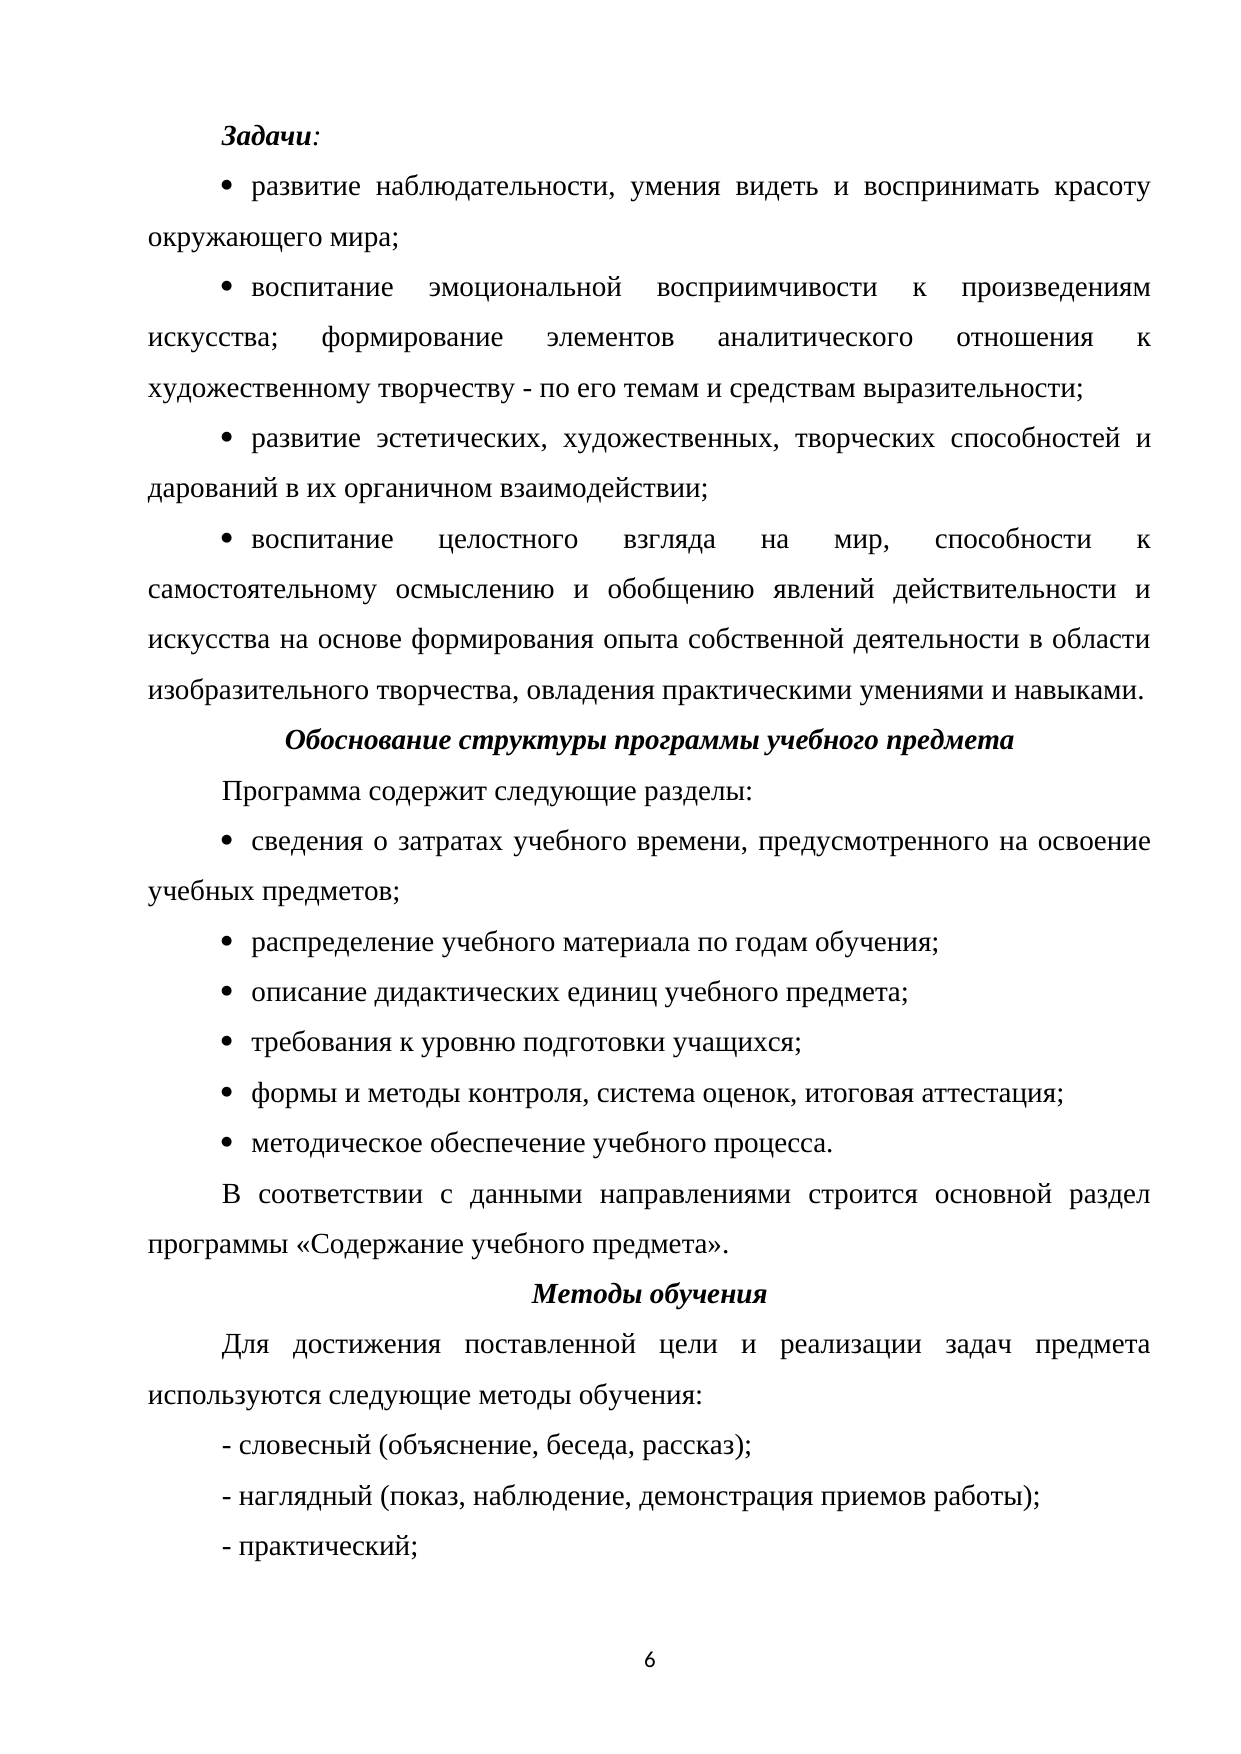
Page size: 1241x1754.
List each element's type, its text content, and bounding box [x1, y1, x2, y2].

list требования к уровню подготовки учащихся; [148, 1024, 1152, 1058]
text Методы обучения [148, 1276, 1152, 1310]
text В соответствии с данными направлениями строится основной раздел программы «Содержание учебного предмета». [148, 1176, 1152, 1259]
text Задачи: [148, 118, 1152, 152]
list воспитание целостного взгляда на мир, способности к самостоятельному осмыслению и обобщению явлений действительности и искусства на основе формирования опыта собственной деятельности в области изобразительного творчества, овладения практическими умениями и навыками. [148, 521, 1152, 706]
list сведения о затратах учебного времени, предусмотренного на освоение учебных предметов; [148, 823, 1152, 907]
text - практический; [148, 1528, 1152, 1561]
text - словесный (объяснение, беседа, рассказ); [148, 1427, 1152, 1461]
text Для достижения поставленной цели и реализации задач предмета используются следующие методы обучения: [148, 1327, 1152, 1411]
list воспитание эмоциональной восприимчивости к произведениям искусства; формирование элементов аналитического отношения к художественному творчеству - по его темам и средствам выразительности; [148, 269, 1152, 403]
list методическое обеспечение учебного процесса. [148, 1125, 1152, 1159]
list распределение учебного материала по годам обучения; [148, 924, 1152, 957]
list развитие наблюдательности, умения видеть и воспринимать красоту окружающего мира; [148, 168, 1152, 252]
list развитие эстетических, художественных, творческих способностей и дарований в их органичном взаимодействии; [148, 420, 1152, 504]
list описание дидактических единиц учебного предмета; [148, 974, 1152, 1008]
text Программа содержит следующие разделы: [148, 773, 1152, 806]
text Обоснование структуры программы учебного предмета [148, 722, 1152, 756]
text - наглядный (показ, наблюдение, демонстрация приемов работы); [148, 1478, 1152, 1511]
list формы и методы контроля, система оценок, итоговая аттестация; [148, 1075, 1152, 1108]
